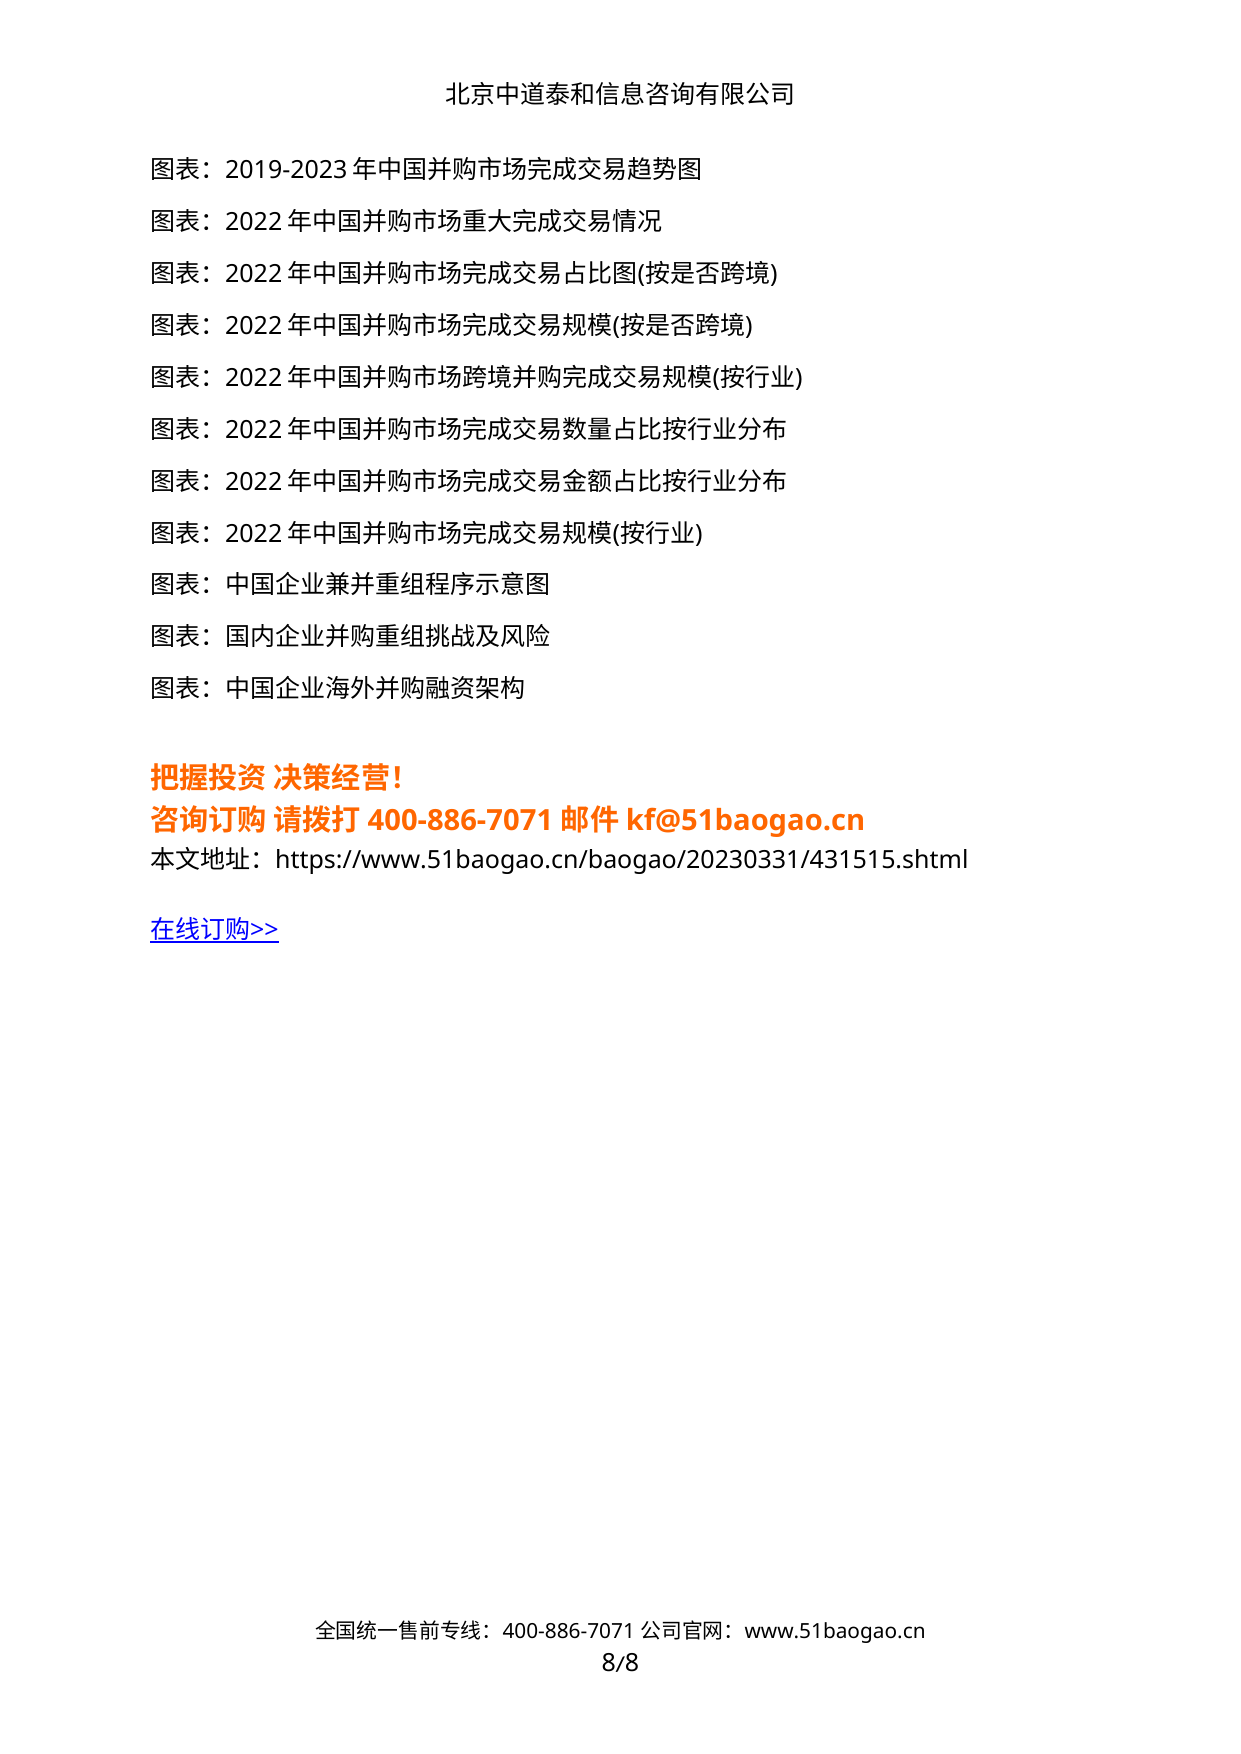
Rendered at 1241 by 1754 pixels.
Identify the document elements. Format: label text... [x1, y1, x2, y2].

text 图表：2022年中国并购市场完成交易金额占比按行业分布 [150, 461, 1090, 497]
text 图表：2022年中国并购市场跨境并购完成交易规模(按行业) [150, 357, 1090, 394]
text 图表：2022年中国并购市场完成交易占比图(按是否跨境) [150, 254, 1090, 290]
text 图表：2022年中国并购市场完成交易规模(按是否跨境) [150, 306, 1090, 342]
text 图表：中国企业海外并购融资架构 [150, 669, 1090, 705]
text 图表：2022年中国并购市场完成交易规模(按行业) [150, 513, 1090, 549]
text 把握投资 决策经营！咨询订购 请拨打 400-886-7071 邮件 kf@51baogao.cn本文地址：https://www.51baogao.cn/baogao/20230331/431515.shtml [150, 721, 1090, 876]
text 图表：国内企业并购重组挑战及风险 [150, 617, 1090, 653]
text 在线订购>> [150, 876, 1090, 946]
text 图表：2019-2023年中国并购市场完成交易趋势图 [150, 150, 1090, 186]
text 图表：2022年中国并购市场完成交易数量占比按行业分布 [150, 409, 1090, 446]
text 图表：中国企业兼并重组程序示意图 [150, 565, 1090, 601]
text 图表：2022年中国并购市场重大完成交易情况 [150, 202, 1090, 238]
